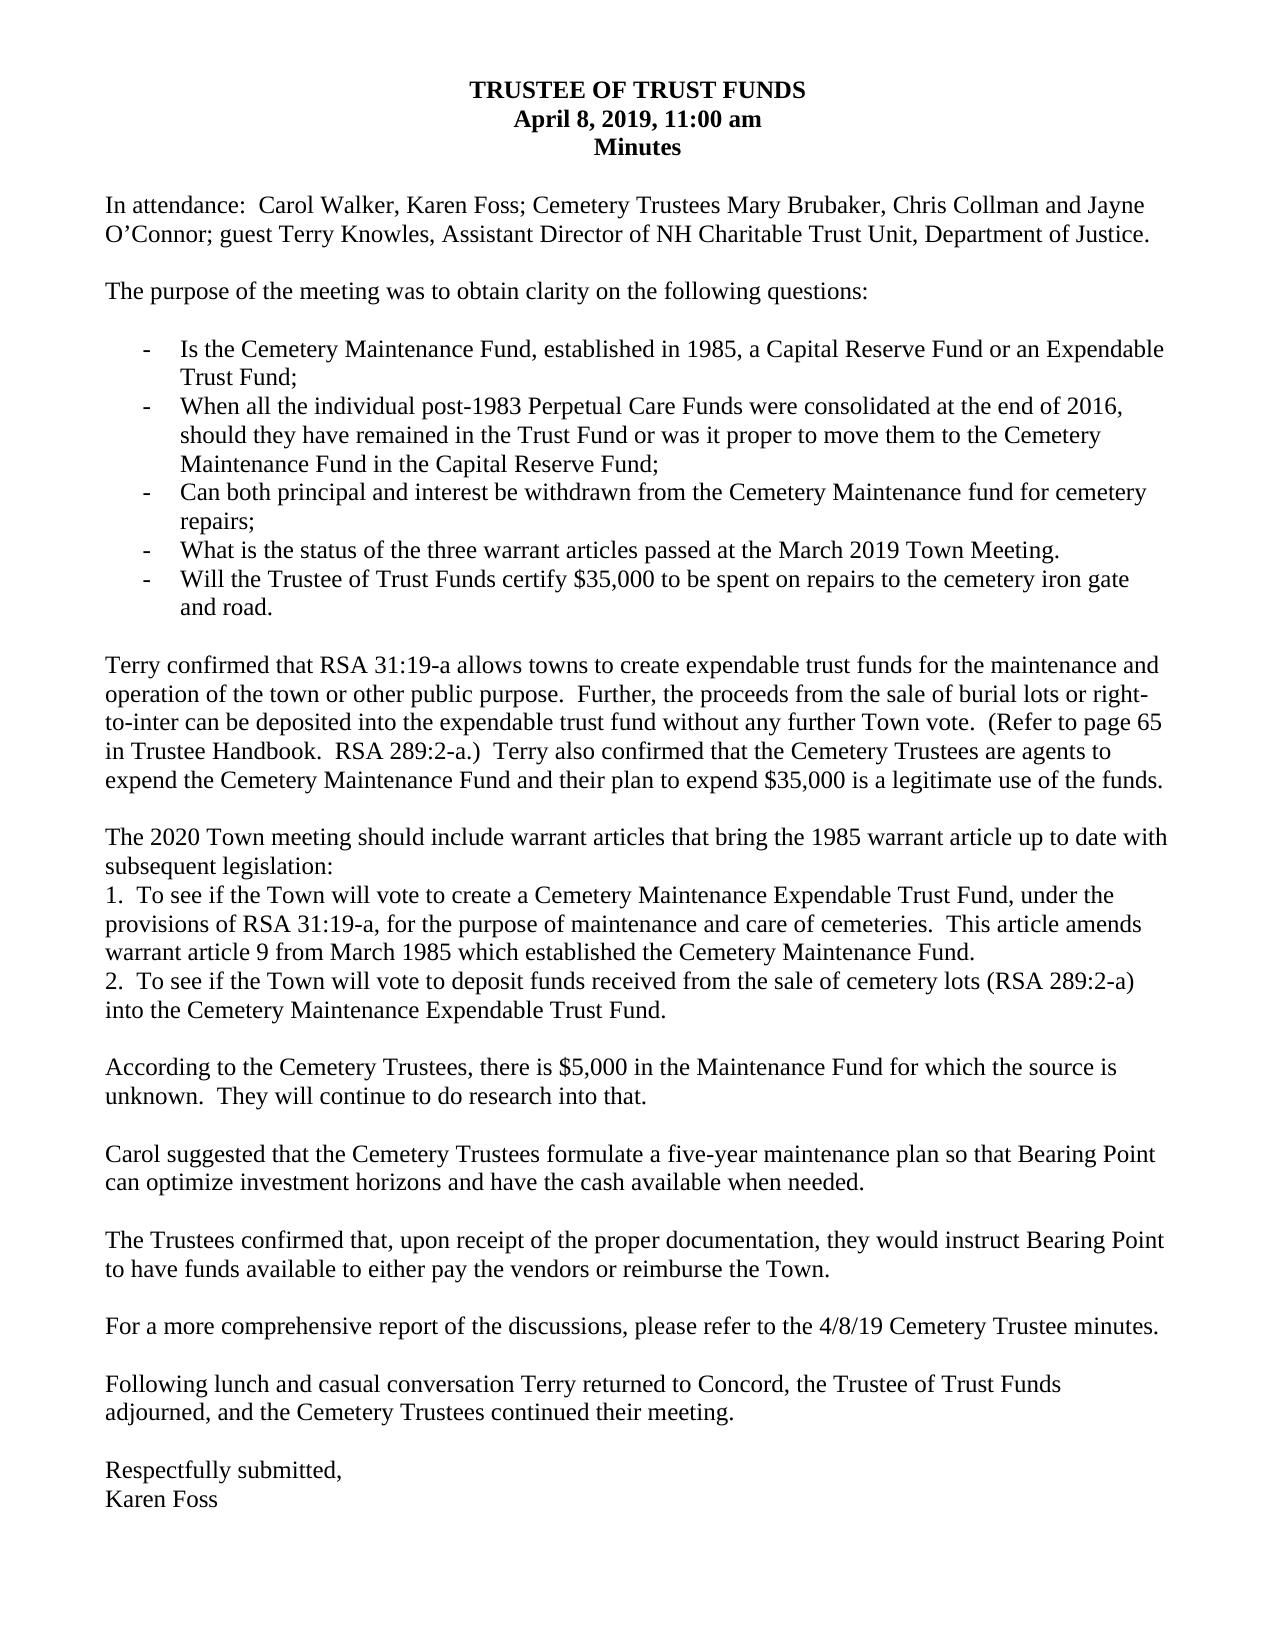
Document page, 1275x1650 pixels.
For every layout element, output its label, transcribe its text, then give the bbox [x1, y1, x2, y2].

list Will the Trustee of Trust Funds certify $35,000 to be spent on repairs to the cemetery iron gate and road. [142, 564, 1170, 621]
list Is the Cemetery Maintenance Fund, established in 1985, a Capital Reserve Fund or an Expendable Trust Fund; [142, 334, 1170, 391]
text Karen Foss [105, 1484, 1170, 1512]
list What is the status of the three warrant articles passed at the March 2019 Town Meeting. [142, 535, 1170, 564]
text According to the Cemetery Trustees, there is $5,000 in the Maintenance Fund for which the source is unknown. They will continue to do research into that. [105, 1052, 1170, 1110]
text Carol suggested that the Cemetery Trustees formulate a five-year maintenance plan so that Bearing Point can optimize investment horizons and have the cash available when needed. [105, 1139, 1170, 1196]
text Respectfully submitted, [105, 1455, 1170, 1484]
text TRUSTEE OF TRUST FUNDS [105, 75, 1170, 104]
text For a more comprehensive report of the discussions, please refer to the 4/8/19 Cemetery Trustee minutes. [105, 1311, 1170, 1340]
text April 8, 2019, 11:00 am [105, 104, 1170, 132]
text Following lunch and casual conversation Terry returned to Concord, the Trustee of Trust Funds adjourned, and the Cemetery Trustees continued their meeting. [105, 1369, 1170, 1426]
text The purpose of the meeting was to obtain clarity on the following questions: [105, 276, 1170, 305]
text The Trustees confirmed that, upon receipt of the proper documentation, they would instruct Bearing Point to have funds available to either pay the vendors or reimburse the Town. [105, 1225, 1170, 1282]
list Can both principal and interest be withdrawn from the Cemetery Maintenance fund for cemetery repairs; [142, 477, 1170, 535]
list When all the individual post-1983 Perpetual Care Funds were consolidated at the end of 2016, should they have remained in the Trust Fund or was it proper to move them to the Cemetery Maintenance Fund in the Capital Reserve Fund; [142, 391, 1170, 477]
text The 2020 Town meeting should include warrant articles that bring the 1985 warrant article up to date with subsequent legislation: [105, 822, 1170, 880]
text 1. To see if the Town will vote to create a Cemetery Maintenance Expendable Trust Fund, under the provisions of RSA 31:19-a, for the purpose of maintenance and care of cemeteries. This article amends warrant article 9 from March 1985 which established the Cemetery Maintenance Fund. [105, 880, 1170, 966]
text In attendance: Carol Walker, Karen Foss; Cemetery Trustees Mary Brubaker, Chris Collman and Jayne O’Connor; guest Terry Knowles, Assistant Director of NH Charitable Trust Unit, Department of Justice. [105, 190, 1170, 247]
text 2. To see if the Town will vote to deposit funds received from the sale of cemetery lots (RSA 289:2-a) into the Cemetery Maintenance Expendable Trust Fund. [105, 966, 1170, 1024]
text Terry confirmed that RSA 31:19-a allows towns to create expendable trust funds for the maintenance and operation of the town or other public purpose. Further, the proceeds from the sale of burial lots or right-to-inter can be deposited into the expendable trust fund without any further Town vote. (Refer to page 65 in Trustee Handbook. RSA 289:2-a.) Terry also confirmed that the Cemetery Trustees are agents to expend the Cemetery Maintenance Fund and their plan to expend $35,000 is a legitimate use of the funds. [105, 650, 1170, 794]
text Minutes [105, 132, 1170, 161]
